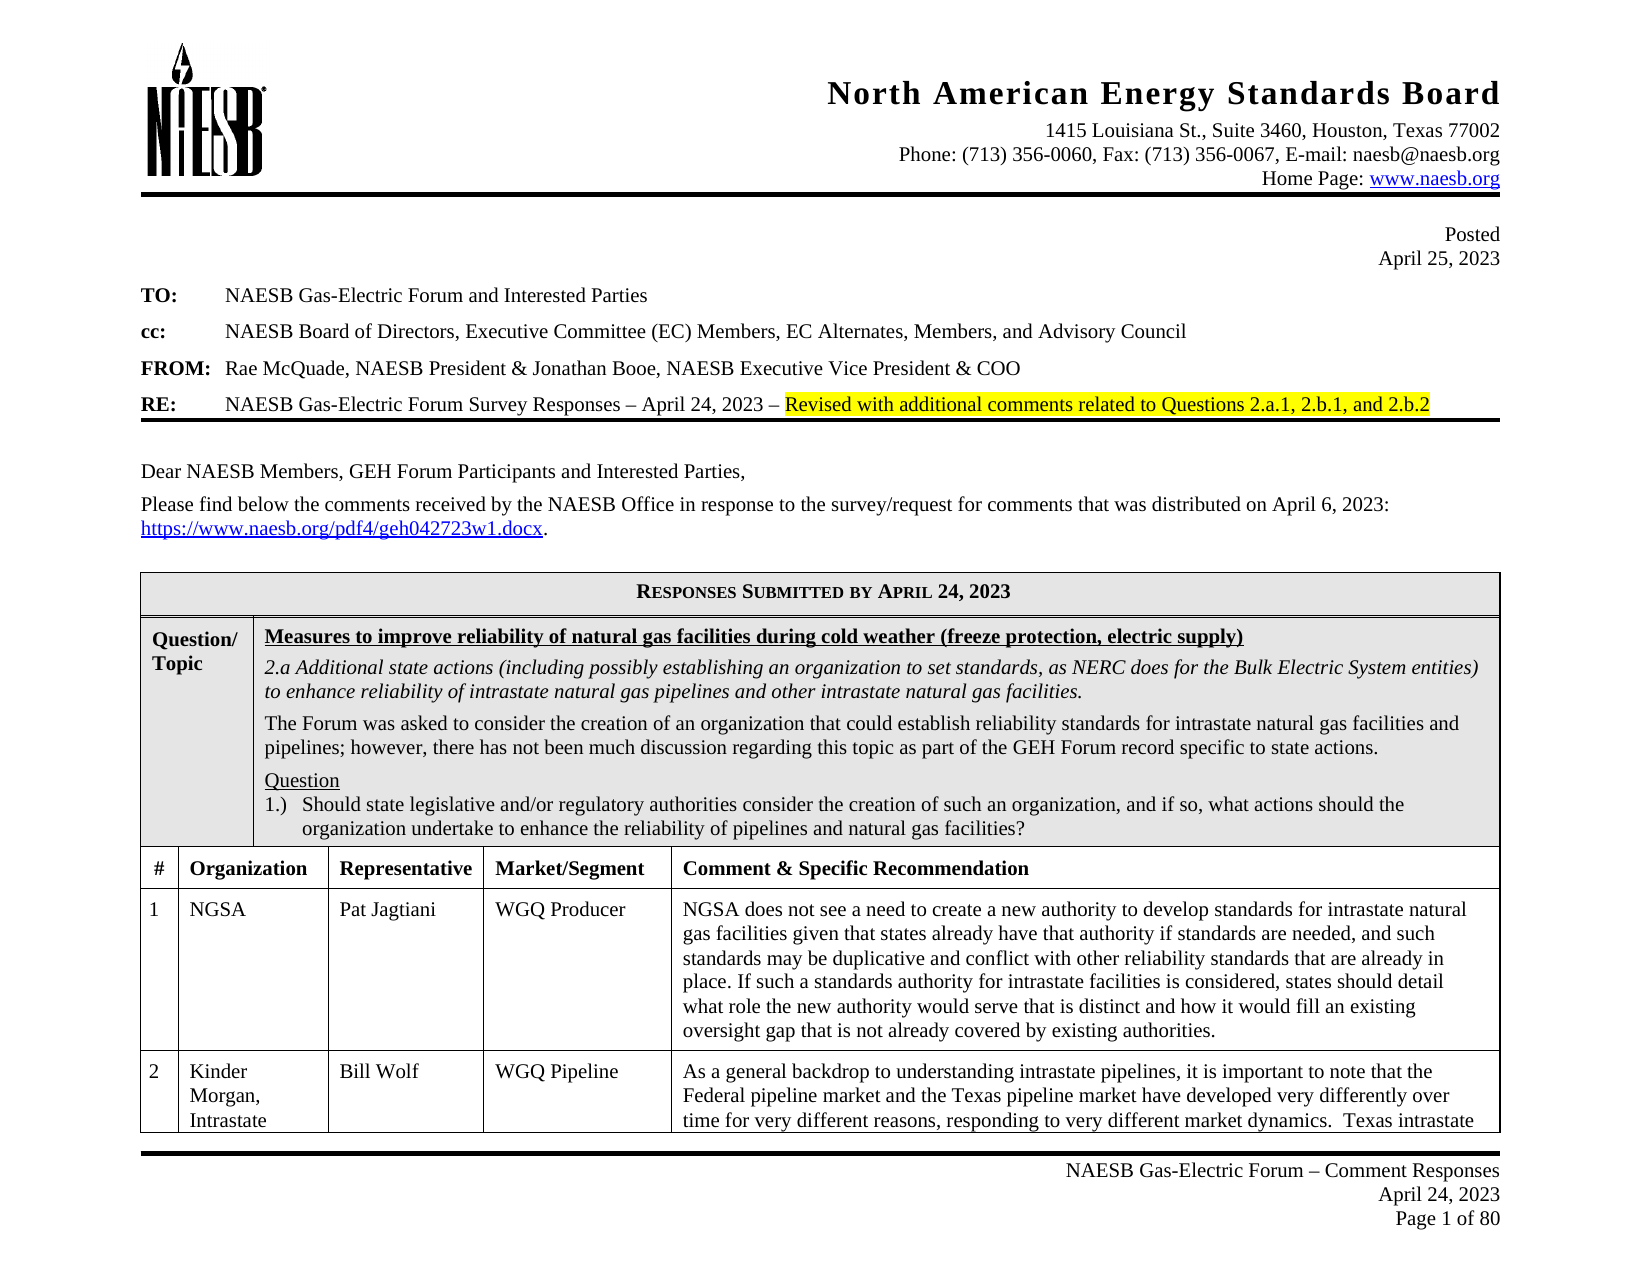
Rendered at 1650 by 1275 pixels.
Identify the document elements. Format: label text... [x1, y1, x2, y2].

table_cell NGSA does not see a need to create a new authority to develop standards for intrastate natural gas facilities given that states already have that authority if standards are needed, and such standards may be duplicative and conflict with other reliability standards that are already in place. If such a standards authority for intrastate facilities is considered, states should detail what role the new authority would serve that is distinct and how it would fill an existing oversight gap that is not already covered by existing authorities. [672, 889, 1499, 1050]
text cc: NAESB Board of Directors, Executive Committee (EC) Members, EC Alternates, Members, and Advisory Council [141, 319, 1500, 343]
table_cell Question/Topic [141, 618, 253, 846]
table_cell Measures to improve reliability of natural gas facilities during cold weather (freeze protection, electric supply) 2.a Additional state actions (including possibly establishing an organization to set standards, as NERC does for the Bulk Electric System entities) to enhance reliability of intrastate natural gas pipelines and other intrastate natural gas facilities. The Forum was asked to consider the creation of an organization that could establish reliability standards for intrastate natural gas facilities and pipelines; however, there has not been much discussion regarding this topic as part of the GEH Forum record specific to state actions. Question Should state legislative and/or regulatory authorities consider the creation of such an organization, and if so, what actions should the organization undertake to enhance the reliability of pipelines and natural gas facilities? [254, 618, 1499, 846]
text TO: NAESB Gas-Electric Forum and Interested Parties [141, 283, 1500, 307]
table_cell Bill Wolf [329, 1051, 483, 1132]
table_cell 1 [141, 889, 178, 1050]
table_cell Representative [329, 847, 483, 888]
table_cell # [141, 847, 178, 888]
table_cell Pat Jagtiani [329, 889, 483, 1050]
text FROM: Rae McQuade, NAESB President & Jonathan Booe, NAESB Executive Vice President & COO [141, 356, 1500, 380]
table_cell Comment & Specific Recommendation [672, 847, 1499, 888]
text RE: NAESB Gas-Electric Forum Survey Responses – April 24, 2023 – Revised with additional comments related to Questions 2.a.1, 2.b.1, and 2.b.2 [141, 392, 1500, 418]
table_cell WGQ Producer [484, 889, 671, 1050]
text Dear NAESB Members, GEH Forum Participants and Interested Parties, [141, 459, 1500, 483]
text April 25, 2023 [141, 246, 1500, 270]
text Posted [141, 222, 1500, 246]
table_header Responses Submitted by April 24, 2023 [141, 573, 1499, 615]
table_cell 2 [141, 1051, 178, 1132]
table_cell Kinder Morgan, Intrastate Pipeline Group [179, 1051, 328, 1132]
table_cell Organization [179, 847, 328, 888]
text Please find below the comments received by the NAESB Office in response to the survey/request for comments that was distributed on April 6, 2023: https://www.naesb.org/pdf4/geh042723w1.docx. [141, 491, 1500, 539]
table_cell WGQ Pipeline [484, 1051, 671, 1132]
table_cell Market/Segment [484, 847, 671, 888]
picture [144, 43, 270, 178]
table_cell NGSA [179, 889, 328, 1050]
